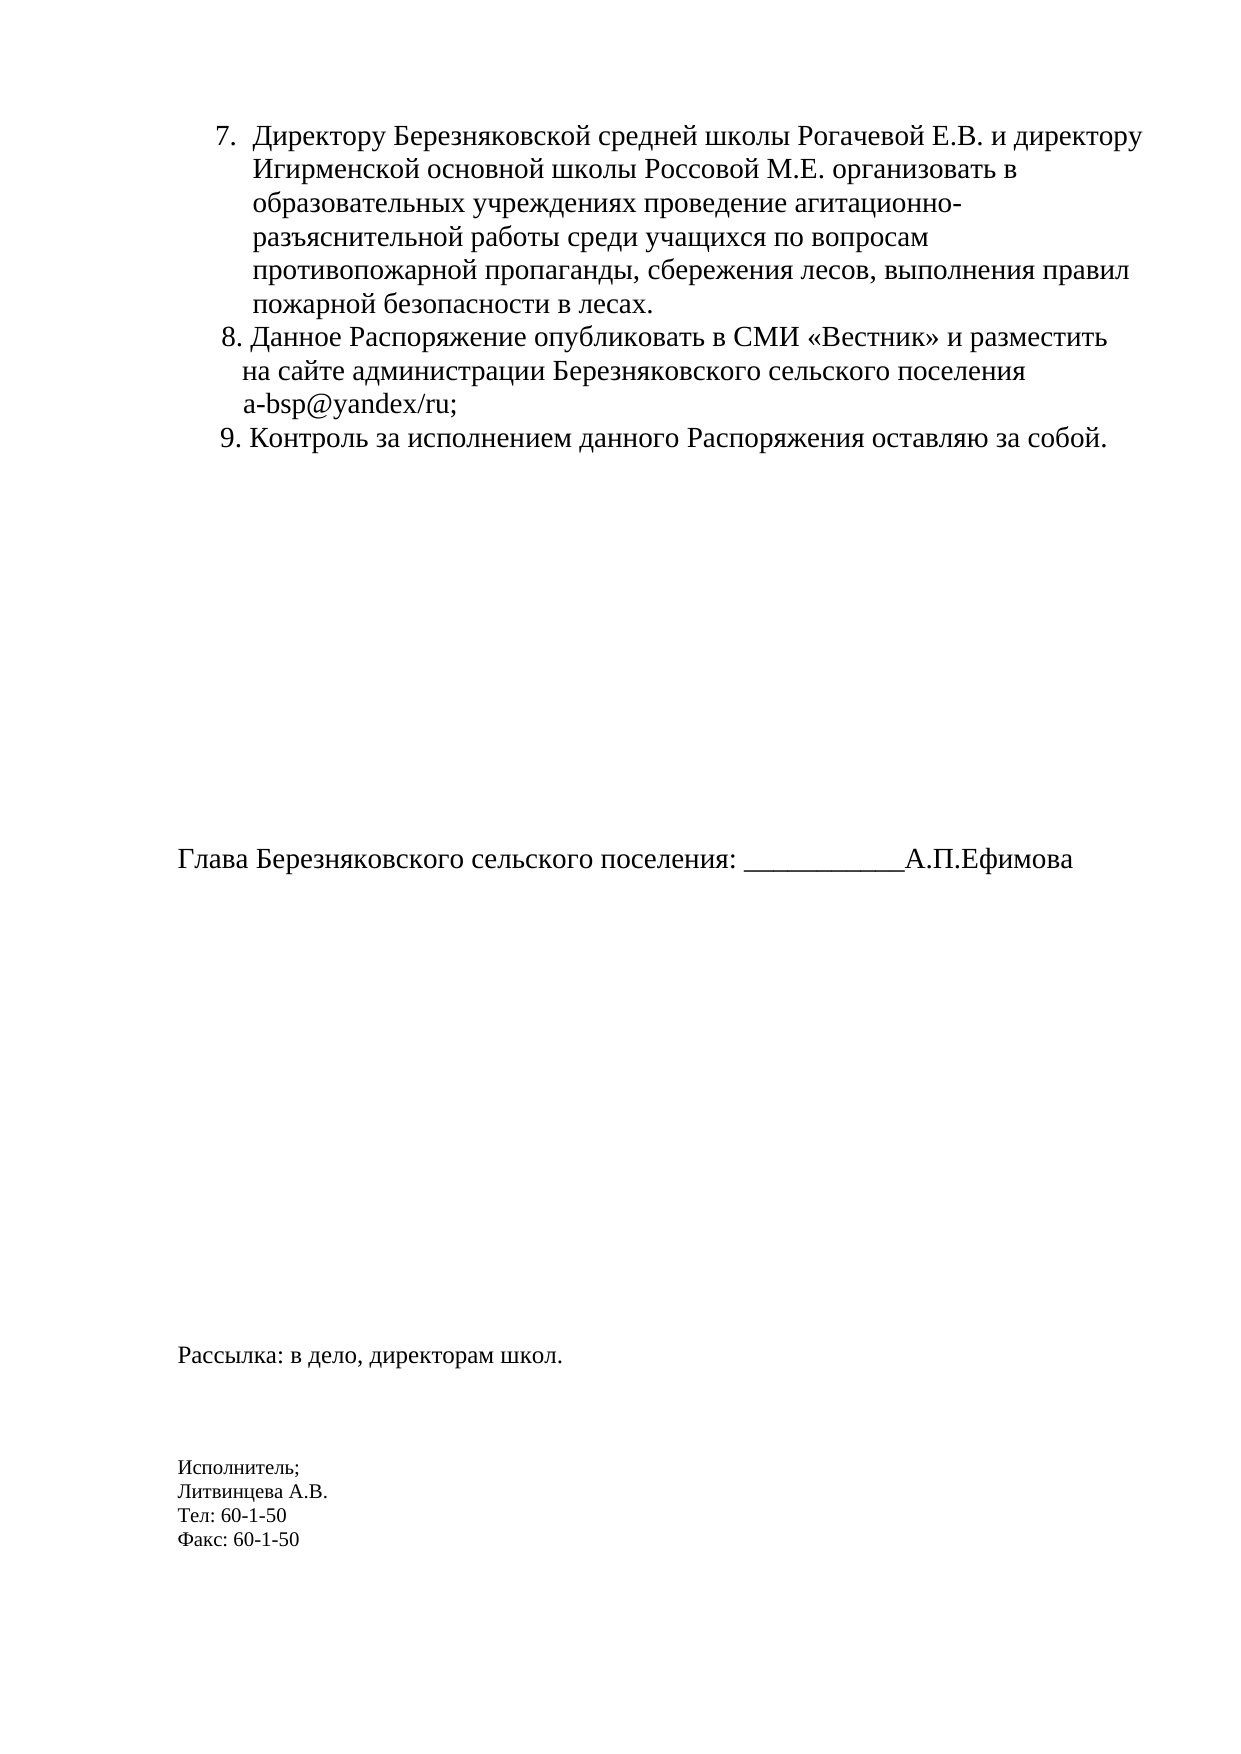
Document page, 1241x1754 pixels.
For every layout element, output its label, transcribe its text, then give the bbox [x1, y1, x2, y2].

text 9. Контроль за исполнением данного Распоряжения оставляю за собой. [205, 420, 1152, 453]
text Тел: 60-1-50 [177, 1503, 1152, 1527]
list a-bsp@yandex/ru; [243, 386, 1152, 420]
text Факс: 60-1-50 [177, 1527, 1152, 1551]
text Глава Березняковского сельского поселения: ___________А.П.Ефимова [177, 842, 1152, 875]
text на сайте администрации Березняковского сельского поселения [205, 353, 1152, 386]
text Литвинцева А.В. [177, 1479, 1152, 1503]
list Директору Березняковской средней школы Рогачевой Е.В. и директору Игирменской основной школы Россовой М.Е. организовать в образовательных учреждениях проведение агитационно-разъяснительной работы среди учащихся по вопросам противопожарной пропаганды, сбережения лесов, выполнения правил пожарной безопасности в лесах. [215, 118, 1152, 319]
text Рассылка: в дело, директорам школ. [177, 1340, 1152, 1369]
text Исполнитель; [177, 1455, 1152, 1479]
text 8. Данное Распоряжение опубликовать в СМИ «Вестник» и разместить [177, 319, 1152, 353]
